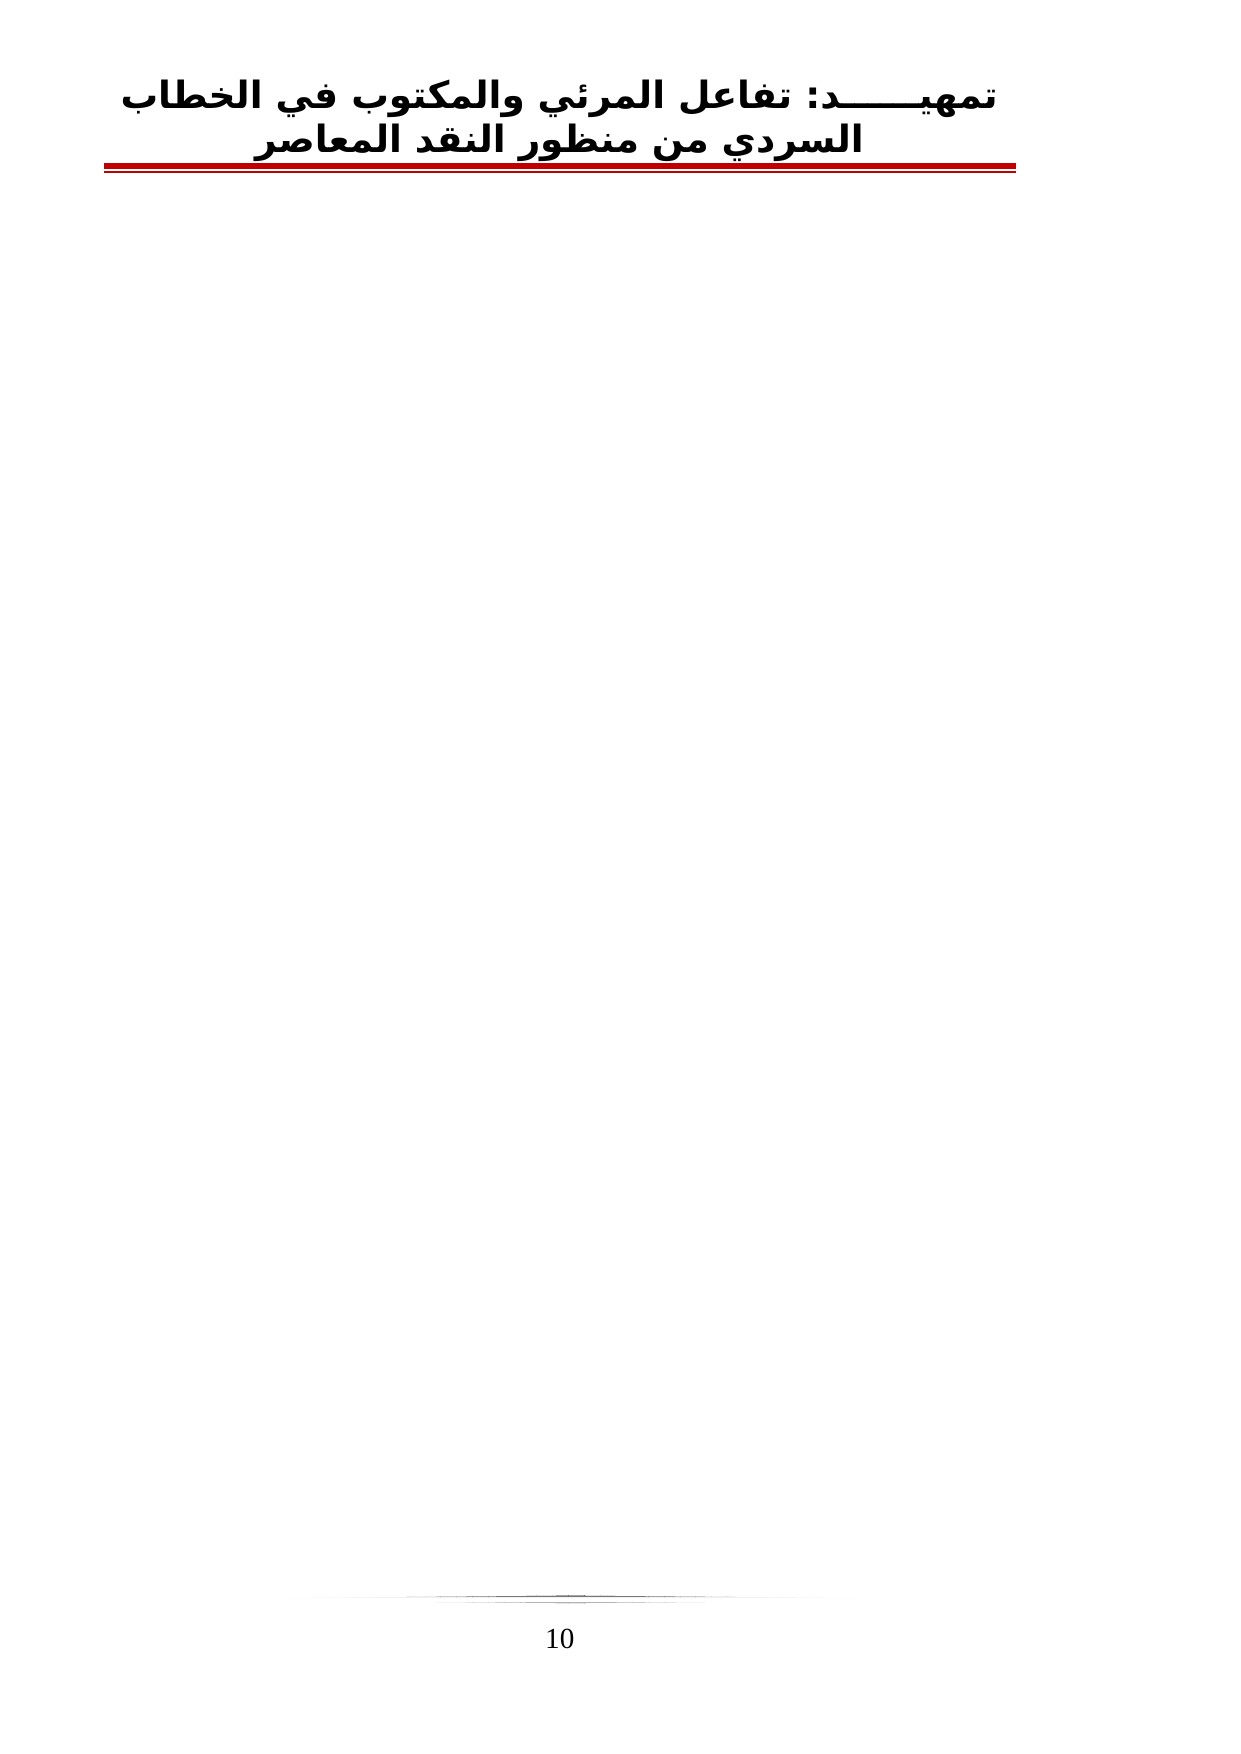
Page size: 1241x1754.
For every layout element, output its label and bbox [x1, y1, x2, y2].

picture [122, 1595, 1020, 1604]
